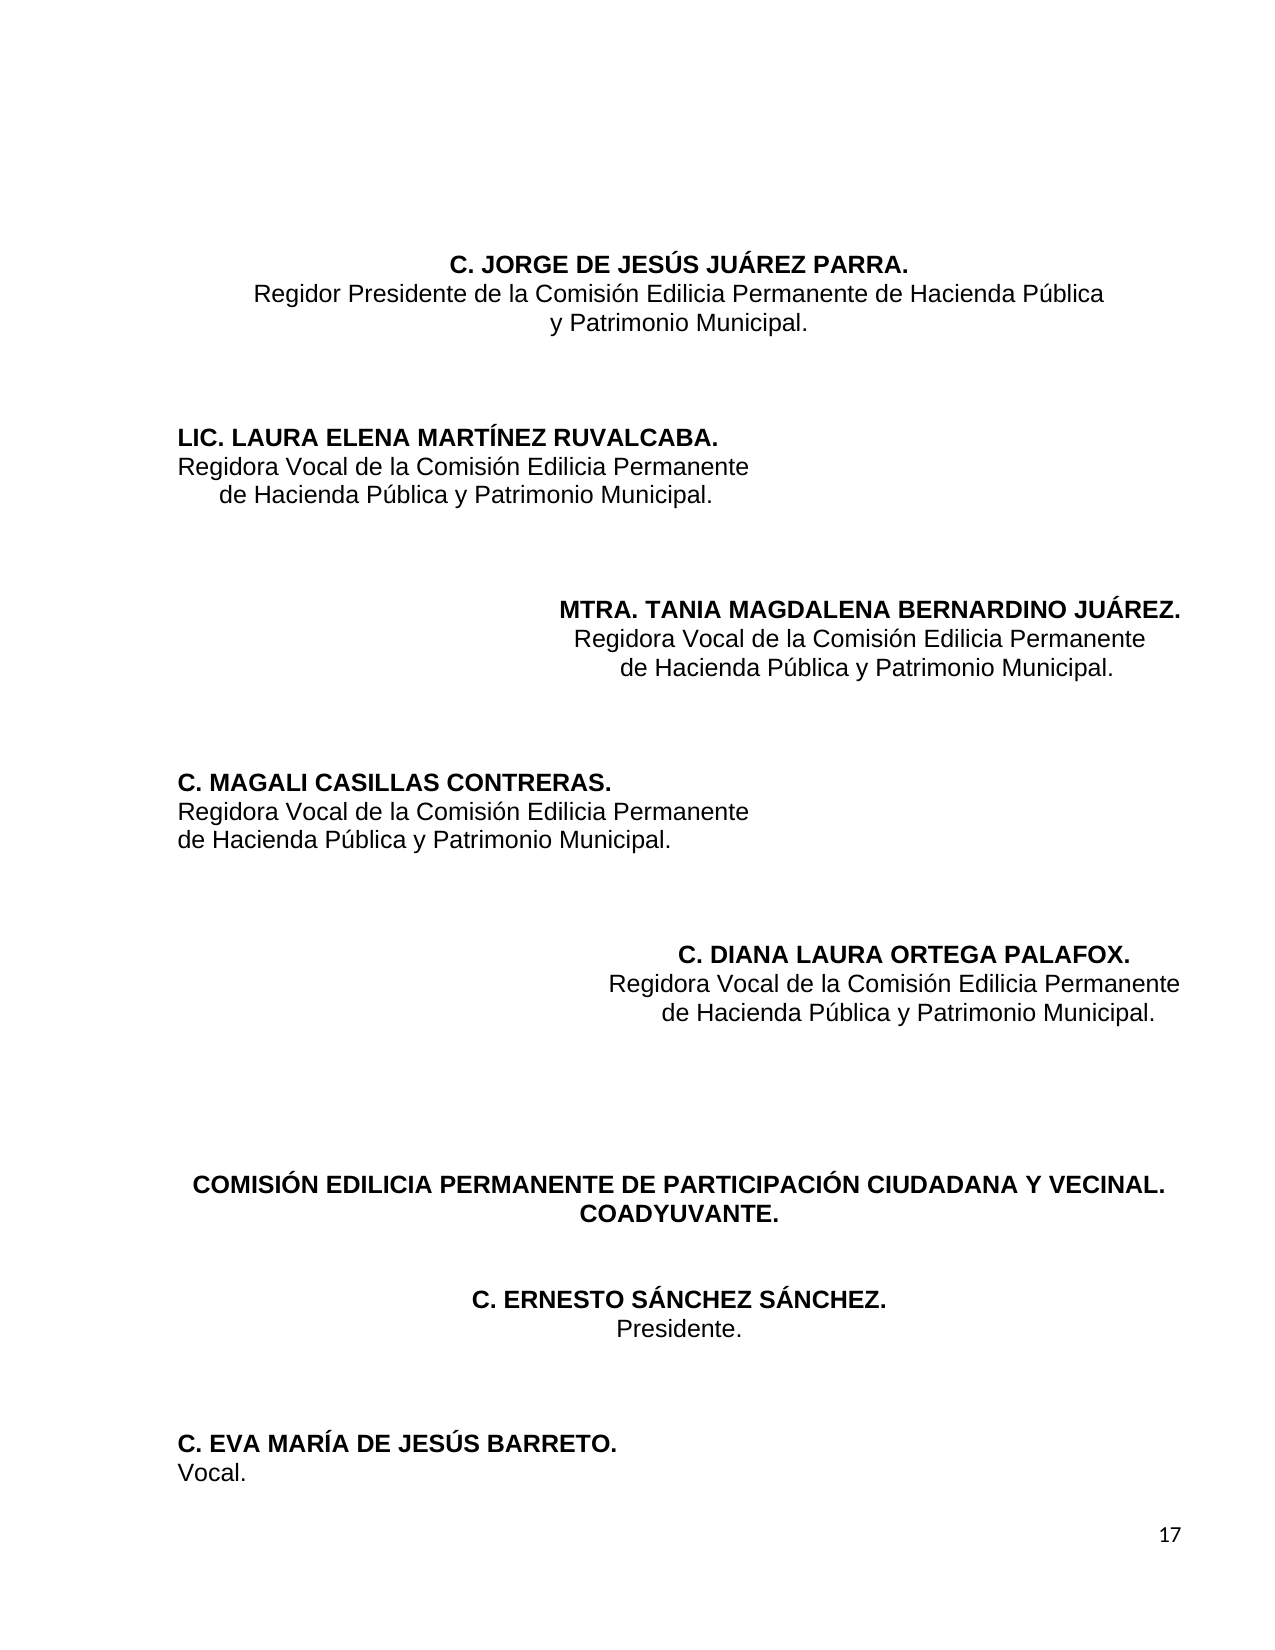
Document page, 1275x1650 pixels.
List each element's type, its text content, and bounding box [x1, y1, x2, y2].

text y Patrimonio Municipal. [177, 308, 1181, 337]
text Regidora Vocal de la Comisión Edilicia Permanente [177, 452, 1181, 480]
text Presidente. [177, 1314, 1181, 1343]
text de Hacienda Pública y Patrimonio Municipal. [177, 825, 1181, 854]
text de Hacienda Pública y Patrimonio Municipal. [546, 653, 1181, 682]
text COMISIÓN EDILICIA PERMANENTE DE PARTICIPACIÓN CIUDADANA Y VECINAL. [177, 1170, 1181, 1199]
text C. JORGE DE JESÚS JUÁREZ PARRA. [177, 250, 1181, 279]
text C. DIANA LAURA ORTEGA PALAFOX. [177, 940, 1181, 969]
text Regidora Vocal de la Comisión Edilicia Permanente [546, 624, 1181, 653]
text de Hacienda Pública y Patrimonio Municipal. [177, 480, 1181, 509]
text Regidora Vocal de la Comisión Edilicia Permanente [177, 797, 1181, 825]
text Vocal. [177, 1458, 1181, 1487]
text Regidora Vocal de la Comisión Edilicia Permanente [546, 969, 1181, 998]
text LIC. LAURA ELENA MARTÍNEZ RUVALCABA. [177, 423, 1181, 452]
text C. ERNESTO SÁNCHEZ SÁNCHEZ. [177, 1285, 1181, 1314]
text C. MAGALI CASILLAS CONTRERAS. [177, 768, 1181, 797]
text C. EVA MARÍA DE JESÚS BARRETO. [177, 1429, 1181, 1458]
text de Hacienda Pública y Patrimonio Municipal. [546, 998, 1181, 1027]
text COADYUVANTE. [177, 1199, 1181, 1228]
text Regidor Presidente de la Comisión Edilicia Permanente de Hacienda Pública [177, 279, 1181, 308]
text MTRA. TANIA MAGDALENA BERNARDINO JUÁREZ. [177, 595, 1181, 624]
